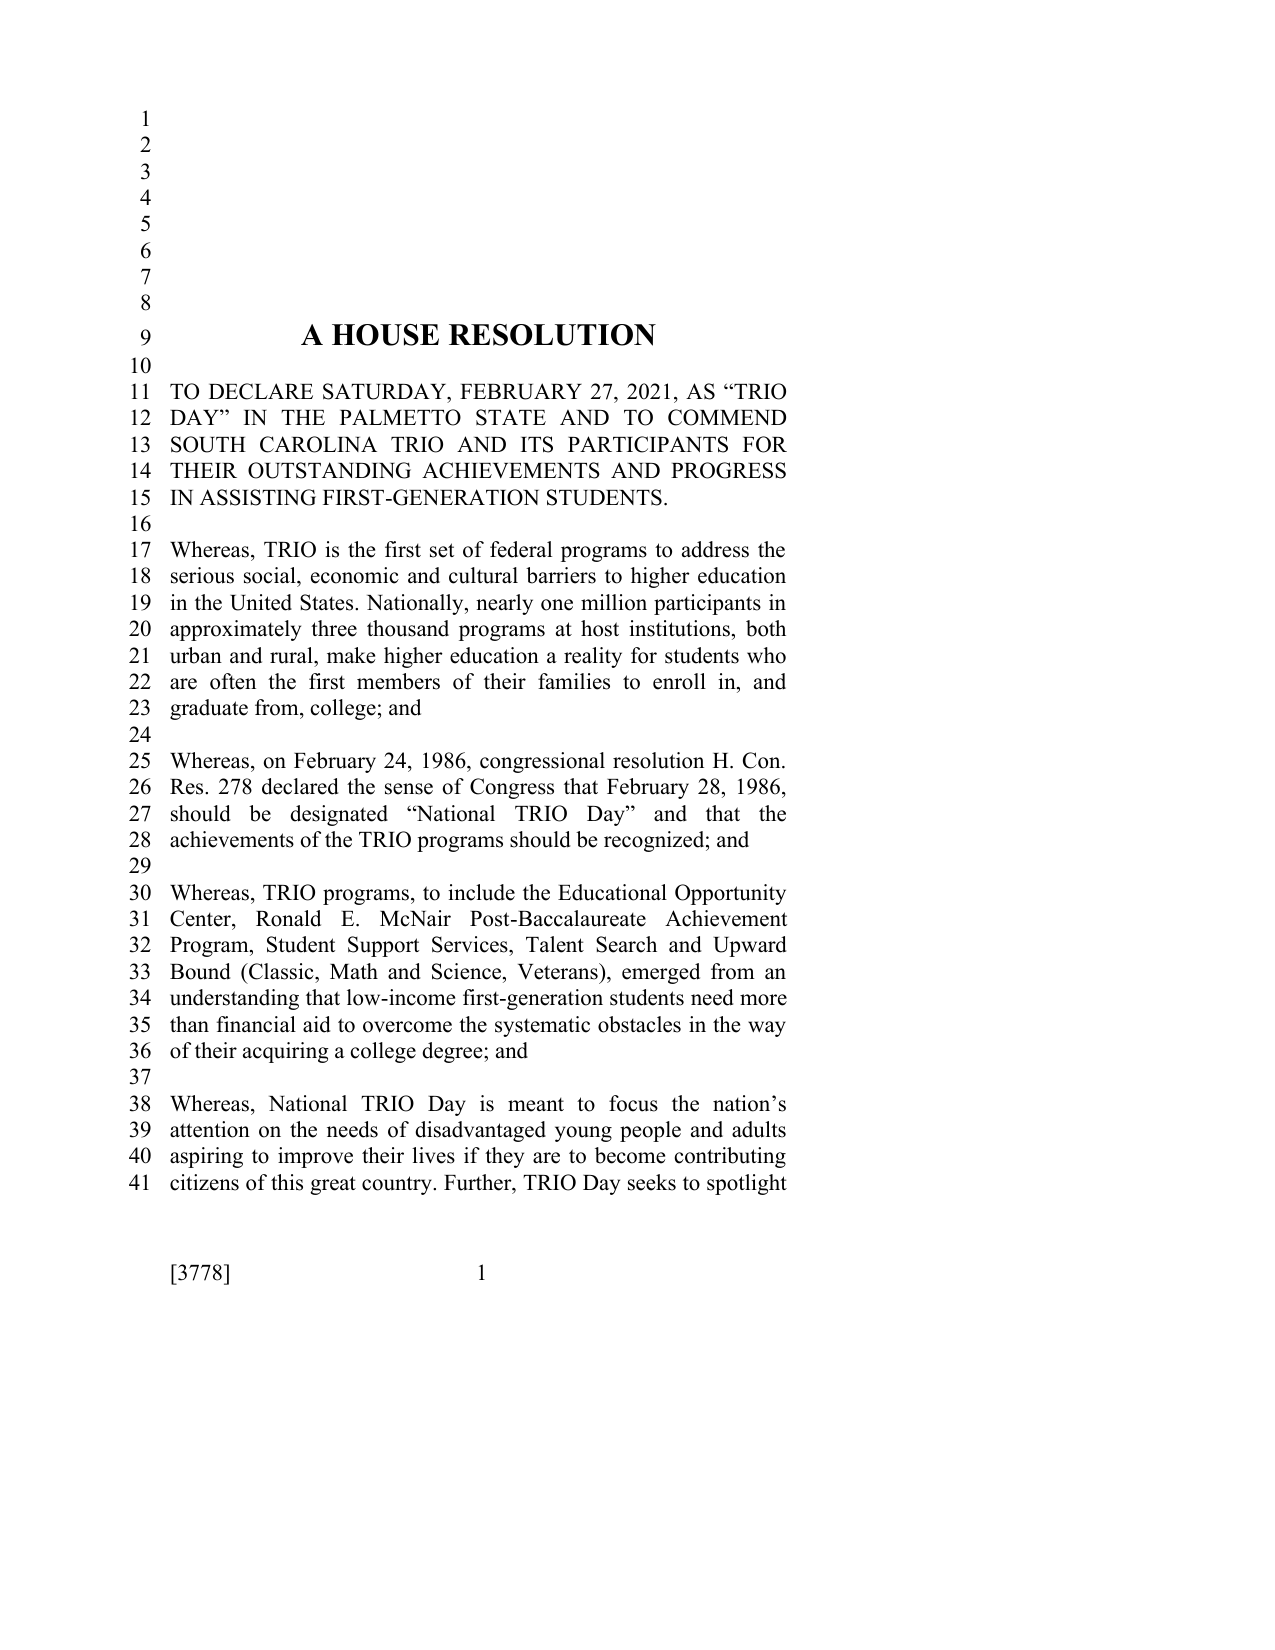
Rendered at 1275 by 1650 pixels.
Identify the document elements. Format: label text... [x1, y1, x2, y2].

text TO DECLARE SATURDAY, FEBRUARY 27, 2021, AS “TRIO DAY” IN THE PALMETTO STATE AND TO COMMEND SOUTH CAROLINA TRIO AND ITS PARTICIPANTS FOR THEIR OUTSTANDING ACHIEVEMENTS AND PROGRESS IN ASSISTING FIRST-GENERATION STUDENTS. [169, 378, 787, 510]
text Whereas, on February 24, 1986, congressional resolution H. Con. Res. 278 declared the sense of Congress that February 28, 1986, should be designated “National TRIO Day” and that the achievements of the TRIO programs should be recognized; and [169, 747, 787, 852]
text Whereas, TRIO is the first set of federal programs to address the serious social, economic and cultural barriers to higher education in the United States. Nationally, nearly one million participants in approximately three thousand programs at host institutions, both urban and rural, make higher education a reality for students who are often the first members of their families to enroll in, and graduate from, college; and [169, 536, 787, 721]
text A HOUSE RESOLUTION [169, 316, 787, 352]
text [169, 1090, 787, 1195]
text Whereas, TRIO programs, to include the Educational Opportunity Center, Ronald E. McNair Post-Baccalaureate Achievement Program, Student Support Services, Talent Search and Upward Bound (Classic, Math and Science, Veterans), emerged from an understanding that low-income first-generation students need more than financial aid to overcome the systematic obstacles in the way of their acquiring a college degree; and [169, 879, 787, 1063]
